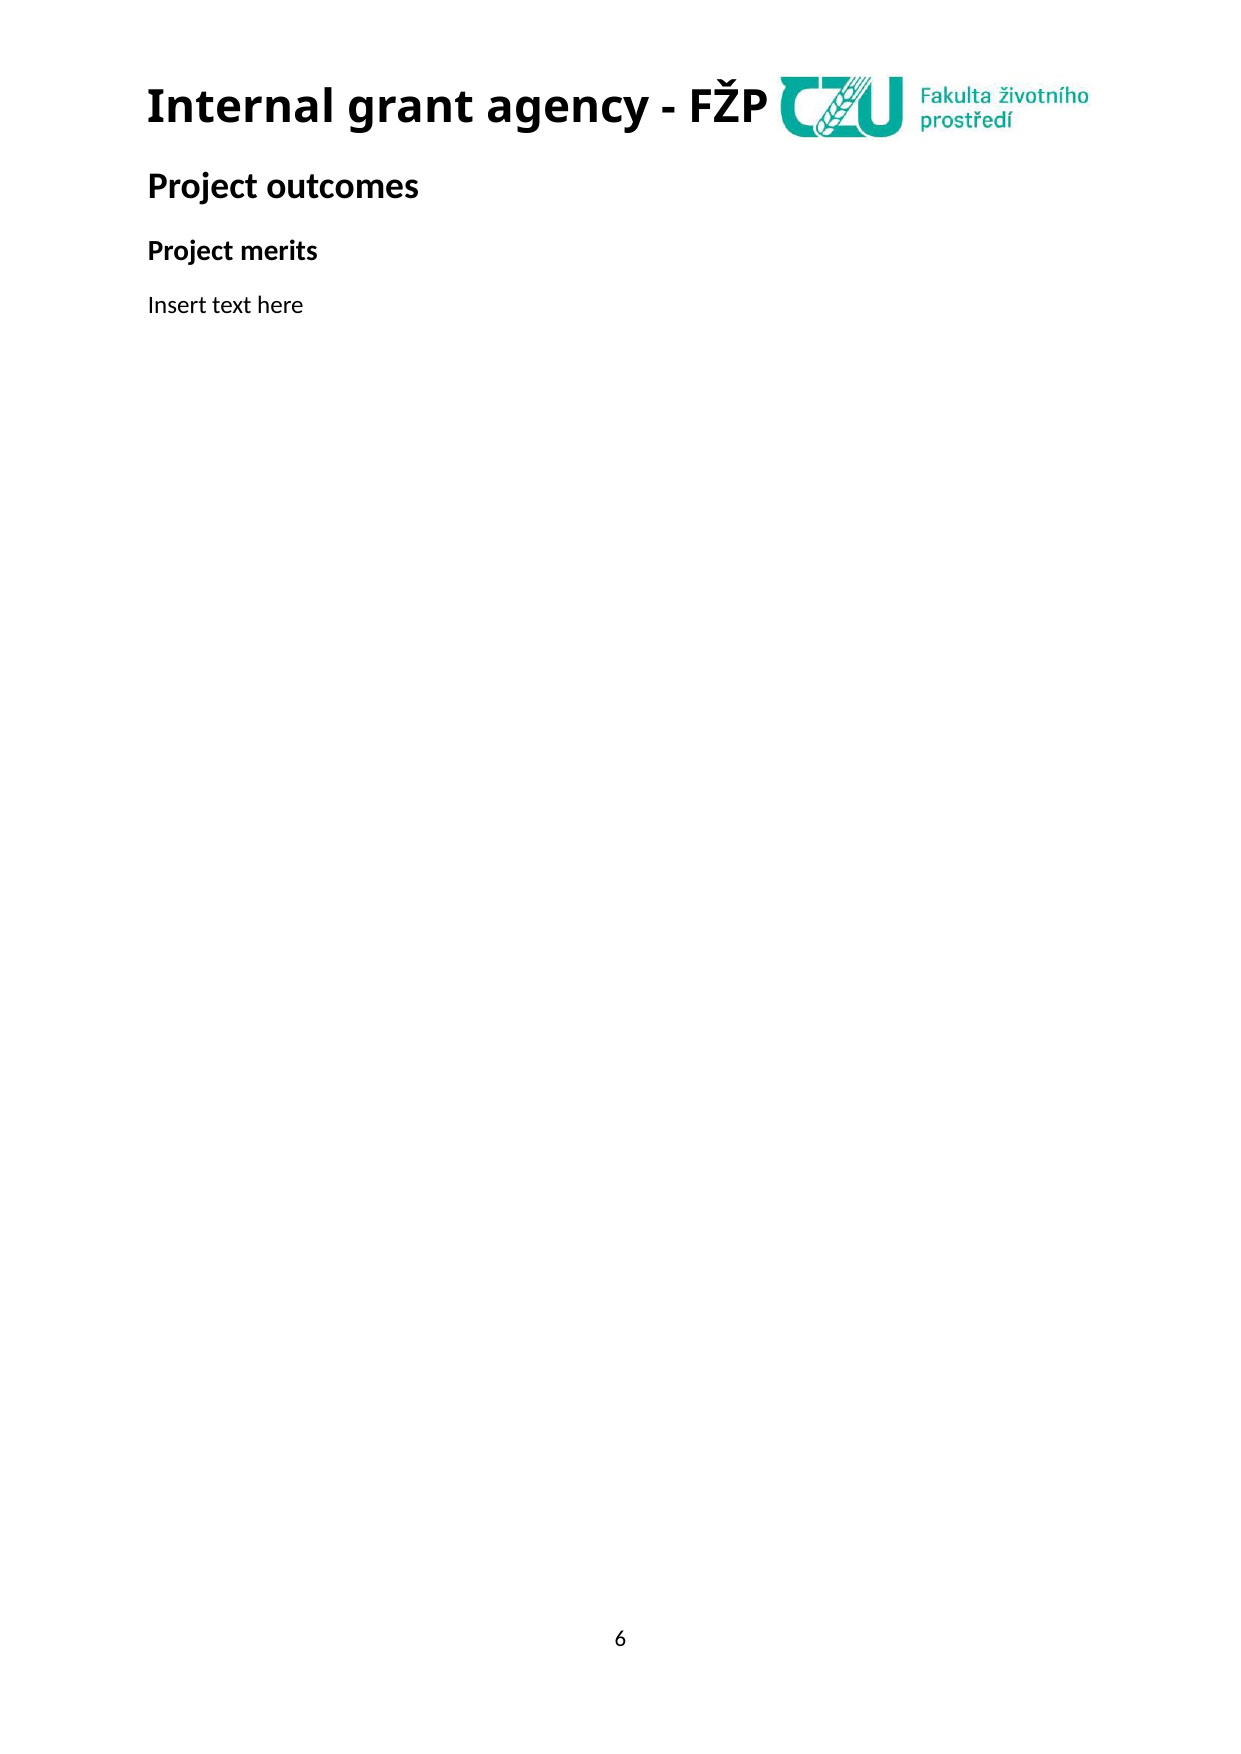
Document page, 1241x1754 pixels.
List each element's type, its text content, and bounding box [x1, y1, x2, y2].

text Insert text here [148, 289, 1093, 320]
text Project outcomes [148, 162, 1093, 208]
text Project merits [148, 232, 1093, 267]
picture [764, 73, 1106, 141]
